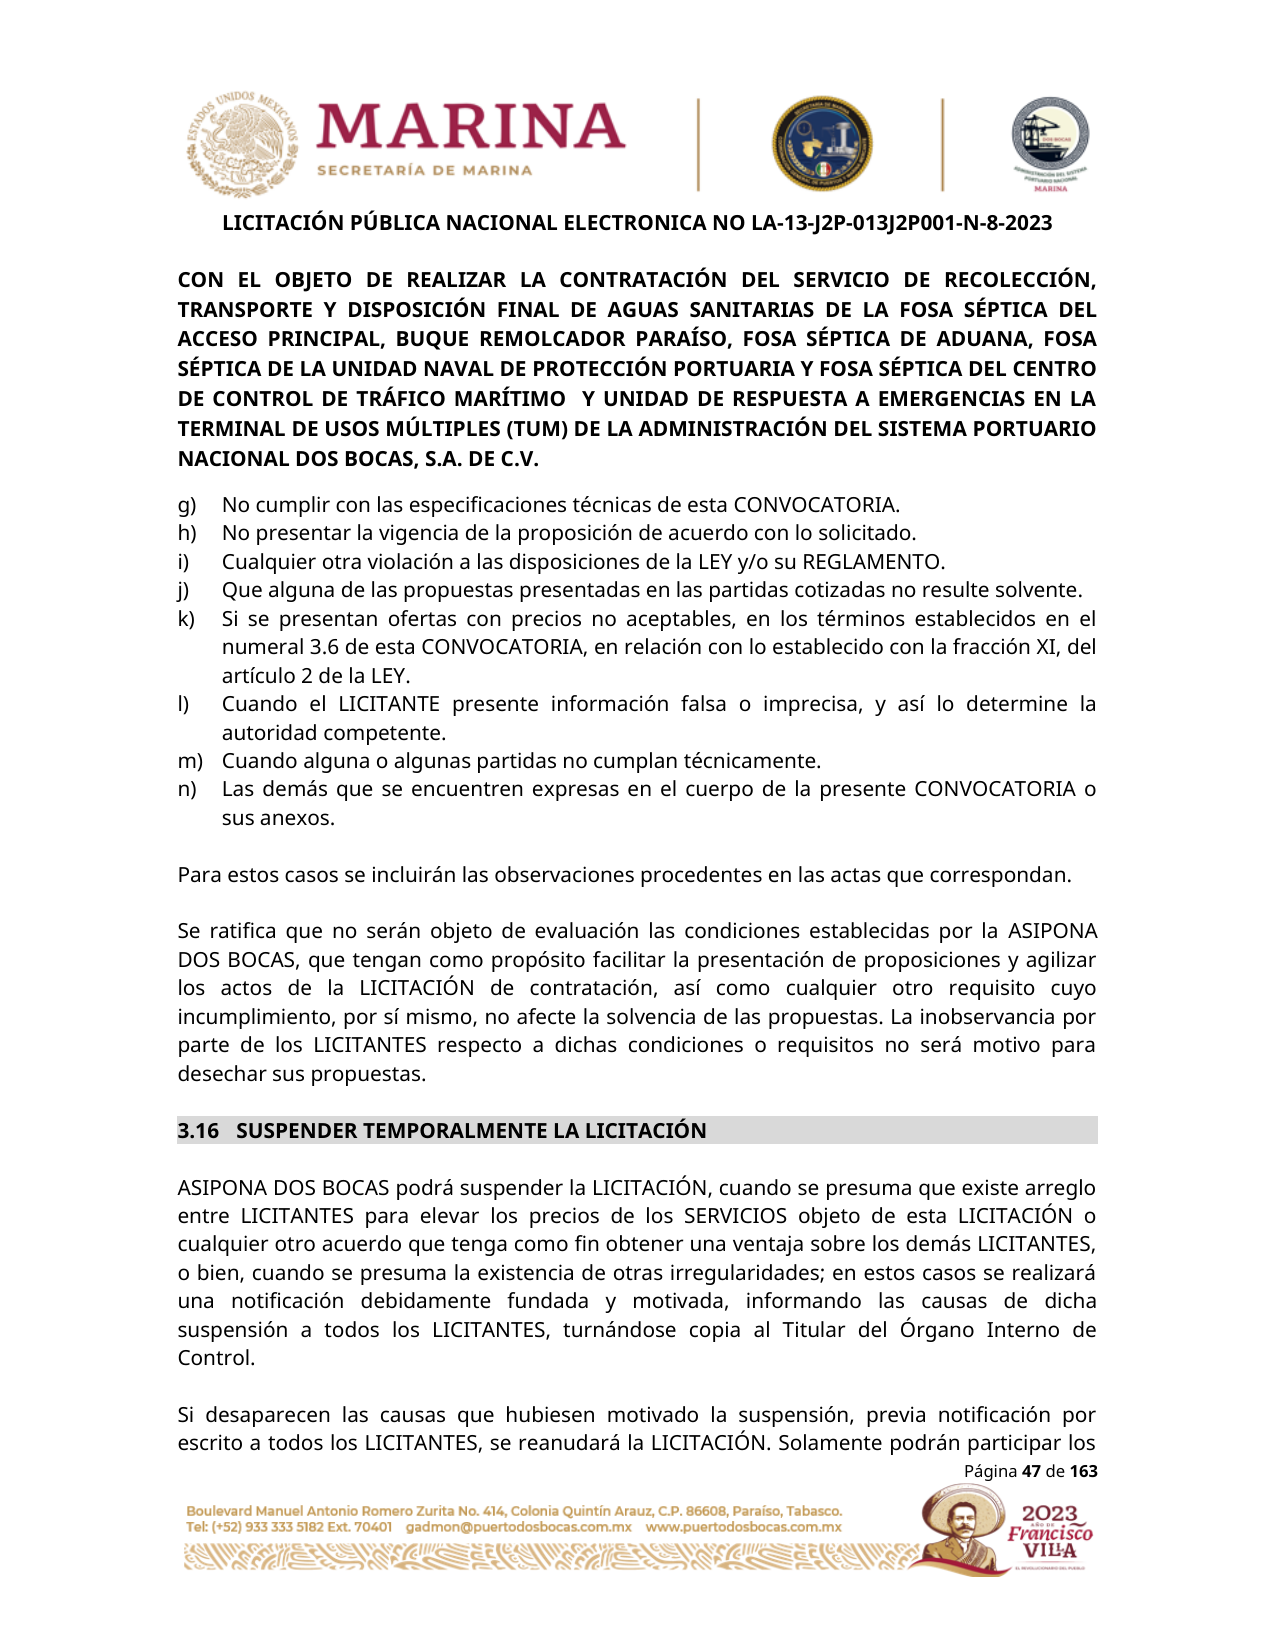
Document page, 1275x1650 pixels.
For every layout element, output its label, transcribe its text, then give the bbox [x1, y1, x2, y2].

text g) No cumplir con las especificaciones técnicas de esta CONVOCATORIA. [177, 490, 1098, 518]
list Cuando el LICITANTE presente información falsa o imprecisa, y así lo determine la autoridad competente. [177, 689, 1098, 746]
text Se ratifica que no serán objeto de evaluación las condiciones establecidas por la ASIPONA DOS BOCAS, que tengan como propósito facilitar la presentación de proposiciones y agilizar los actos de la LICITACIÓN de contratación, así como cualquier otro requisito cuyo incumplimiento, por sí mismo, no afecte la solvencia de las propuestas. La inobservancia por parte de los LICITANTES respecto a dichas condiciones o requisitos no será motivo para desechar sus propuestas. [177, 917, 1098, 1087]
text Para estos casos se incluirán las observaciones procedentes en las actas que correspondan. [177, 860, 1098, 888]
text ASIPONA DOS BOCAS podrá suspender la LICITACIÓN, cuando se presuma que existe arreglo entre LICITANTES para elevar los precios de los SERVICIOS objeto de esta LICITACIÓN o cualquier otro acuerdo que tenga como fin obtener una ventaja sobre los demás LICITANTES, o bien, cuando se presuma la existencia de otras irregularidades; en estos casos se realizará una notificación debidamente fundada y motivada, informando las causas de dicha suspensión a todos los LICITANTES, turnándose copia al Titular del Órgano Interno de Control. [177, 1173, 1098, 1372]
picture [177, 1482, 1098, 1577]
list Si se presentan ofertas con precios no aceptables, en los términos establecidos en el numeral 3.6 de esta CONVOCATORIA, en relación con lo establecido con la fracción XI, del artículo 2 de la LEY. [177, 604, 1098, 689]
list Cuando alguna o algunas partidas no cumplan técnicamente. [177, 746, 1098, 774]
text 3.16 SUSPENDER TEMPORALMENTE LA LICITACIÓN [177, 1116, 1098, 1144]
text j) Que alguna de las propuestas presentadas en las partidas cotizadas no resulte solvente. [177, 575, 1098, 604]
text i) Cualquier otra violación a las disposiciones de la LEY y/o su REGLAMENTO. [177, 547, 1098, 575]
picture [177, 73, 1098, 209]
list Las demás que se encuentren expresas en el cuerpo de la presente CONVOCATORIA o sus anexos. [177, 774, 1098, 831]
text h) No presentar la vigencia de la proposición de acuerdo con lo solicitado. [177, 518, 1098, 547]
